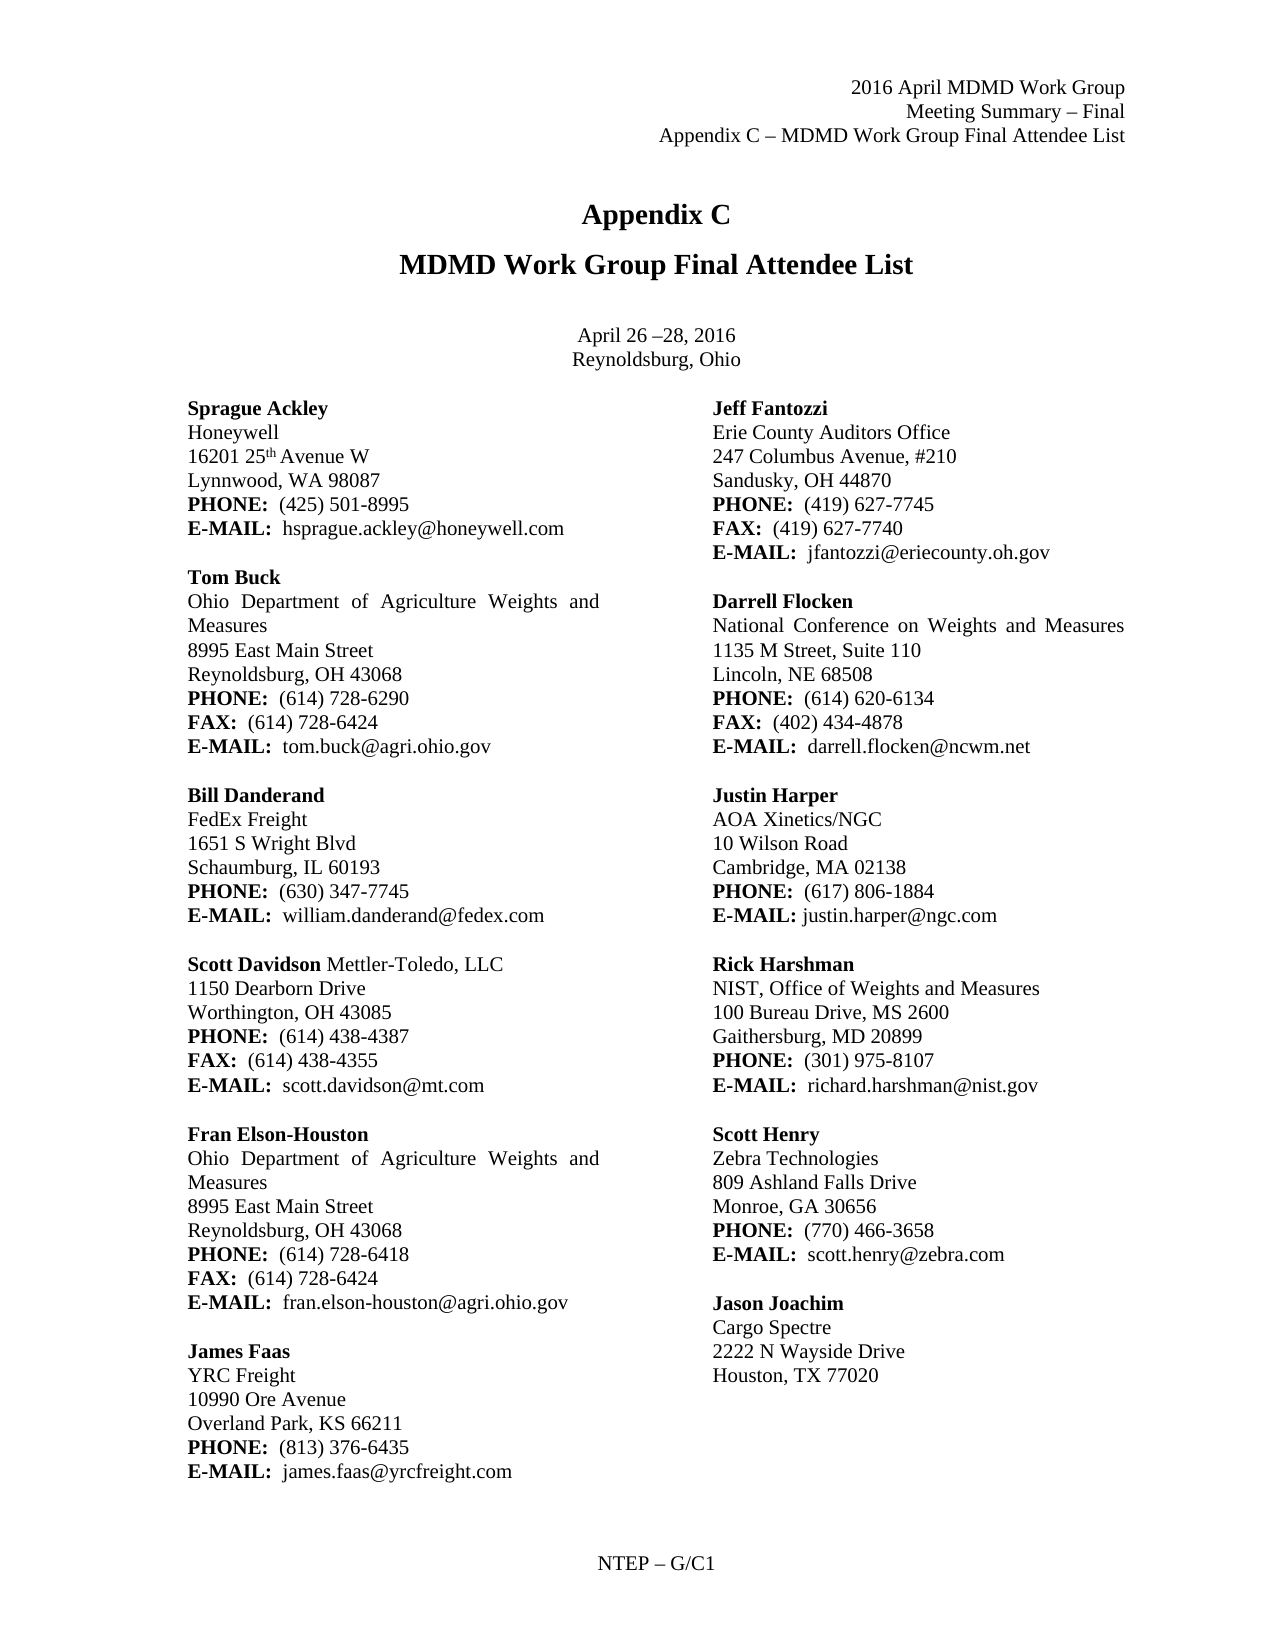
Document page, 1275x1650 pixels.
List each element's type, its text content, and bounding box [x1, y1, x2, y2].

text Reynoldsburg, OH 43068 [187, 1218, 600, 1242]
text FAX: (614) 438-4355 [187, 1048, 600, 1072]
text Worthington, OH 43085 [187, 1000, 600, 1024]
text PHONE: (813) 376-6435 [187, 1435, 600, 1459]
text 8995 East Main Street [187, 637, 600, 662]
text E-MAIL: darrell.flocken@ncwm.net [712, 734, 1125, 758]
text Sandusky, OH 44870 [712, 468, 1125, 492]
text PHONE: (614) 728-6290 [187, 686, 600, 710]
text 1651 S Wright Blvd [187, 831, 600, 855]
text 1150 Dearborn Drive [187, 976, 600, 1000]
text Rick Harshman [712, 952, 1125, 976]
text Jeff Fantozzi [712, 396, 1125, 420]
text 16201 25th Avenue W [187, 444, 600, 468]
text E-MAIL: jfantozzi@eriecounty.oh.gov [712, 540, 1125, 564]
text E-MAIL: tom.buck@agri.ohio.gov [187, 734, 600, 758]
text Schaumburg, IL 60193 [187, 855, 600, 879]
text Lynnwood, WA 98087 [187, 468, 600, 492]
text Gaithersburg, MD 20899 [712, 1024, 1125, 1048]
text E-MAIL: fran.elson-houston@agri.ohio.gov [187, 1290, 600, 1314]
text Ohio Department of Agriculture Weights and Measures [187, 589, 600, 637]
text Lincoln, NE 68508 [712, 662, 1125, 686]
text PHONE: (425) 501-8995 [187, 492, 600, 516]
text E-MAIL: justin.harper@ngc.com [712, 903, 1125, 927]
text Erie County Auditors Office [712, 420, 1125, 444]
text FAX: (614) 728-6424 [187, 710, 600, 734]
text Scott Henry [712, 1122, 1125, 1146]
text Scott Davidson Mettler-Toledo, LLC [187, 952, 600, 976]
text PHONE: (617) 806-1884 [712, 879, 1125, 903]
text Darrell Flocken [712, 589, 1125, 613]
text E-MAIL: william.danderand@fedex.com [187, 903, 600, 927]
text Honeywell [187, 420, 600, 444]
text Bill Danderand [187, 783, 600, 807]
text 100 Bureau Drive, MS 2600 [712, 1000, 1125, 1024]
text E-MAIL: hsprague.ackley@honeywell.com [187, 516, 600, 540]
text James Faas [187, 1339, 600, 1363]
text NIST, Office of Weights and Measures [712, 976, 1125, 1000]
text Fran Elson-Houston [187, 1122, 600, 1146]
text FedEx Freight [187, 807, 600, 831]
text PHONE: (630) 347-7745 [187, 879, 600, 903]
text 10 Wilson Road [712, 831, 1125, 855]
text Houston, TX 77020 [712, 1363, 1125, 1387]
text Zebra Technologies [712, 1146, 1125, 1170]
text E-MAIL: richard.harshman@nist.gov [712, 1072, 1125, 1097]
text 809 Ashland Falls Drive [712, 1170, 1125, 1194]
text E-MAIL: scott.henry@zebra.com [712, 1242, 1125, 1266]
text YRC Freight [187, 1363, 600, 1387]
text PHONE: (301) 975-8107 [712, 1048, 1125, 1072]
text PHONE: (614) 438-4387 [187, 1024, 600, 1048]
subtitle Appendix C MDMD Work Group Final Attendee List [187, 197, 1125, 281]
text Reynoldsburg, OH 43068 [187, 662, 600, 686]
text National Conference on Weights and Measures 1135 M Street, Suite 110 [712, 613, 1125, 662]
text Justin Harper [712, 783, 1125, 807]
text Cambridge, MA 02138 [712, 855, 1125, 879]
text Jason Joachim [712, 1291, 1125, 1315]
text Monroe, GA 30656 [712, 1194, 1125, 1218]
text Overland Park, KS 66211 [187, 1411, 600, 1435]
text Tom Buck [187, 565, 600, 589]
text FAX: (614) 728-6424 [187, 1266, 600, 1290]
text FAX: (402) 434-4878 [712, 710, 1125, 734]
text Cargo Spectre [712, 1315, 1125, 1339]
text April 26 –28, 2016 Reynoldsburg, Ohio [187, 323, 1125, 371]
text FAX: (419) 627-7740 [712, 516, 1125, 540]
text 247 Columbus Avenue, #210 [712, 444, 1125, 468]
text E-MAIL: james.faas@yrcfreight.com [187, 1459, 600, 1483]
text 10990 Ore Avenue [187, 1387, 600, 1411]
text E-MAIL: scott.davidson@mt.com [187, 1072, 600, 1097]
text PHONE: (614) 728-6418 [187, 1242, 600, 1266]
text 8995 East Main Street [187, 1194, 600, 1218]
text AOA Xinetics/NGC [712, 807, 1125, 831]
text PHONE: (614) 620-6134 [712, 686, 1125, 710]
text PHONE: (419) 627-7745 [712, 492, 1125, 516]
text Sprague Ackley [187, 396, 600, 420]
text PHONE: (770) 466-3658 [712, 1218, 1125, 1242]
text 2222 N Wayside Drive [712, 1339, 1125, 1363]
text Ohio Department of Agriculture Weights and Measures [187, 1146, 600, 1194]
